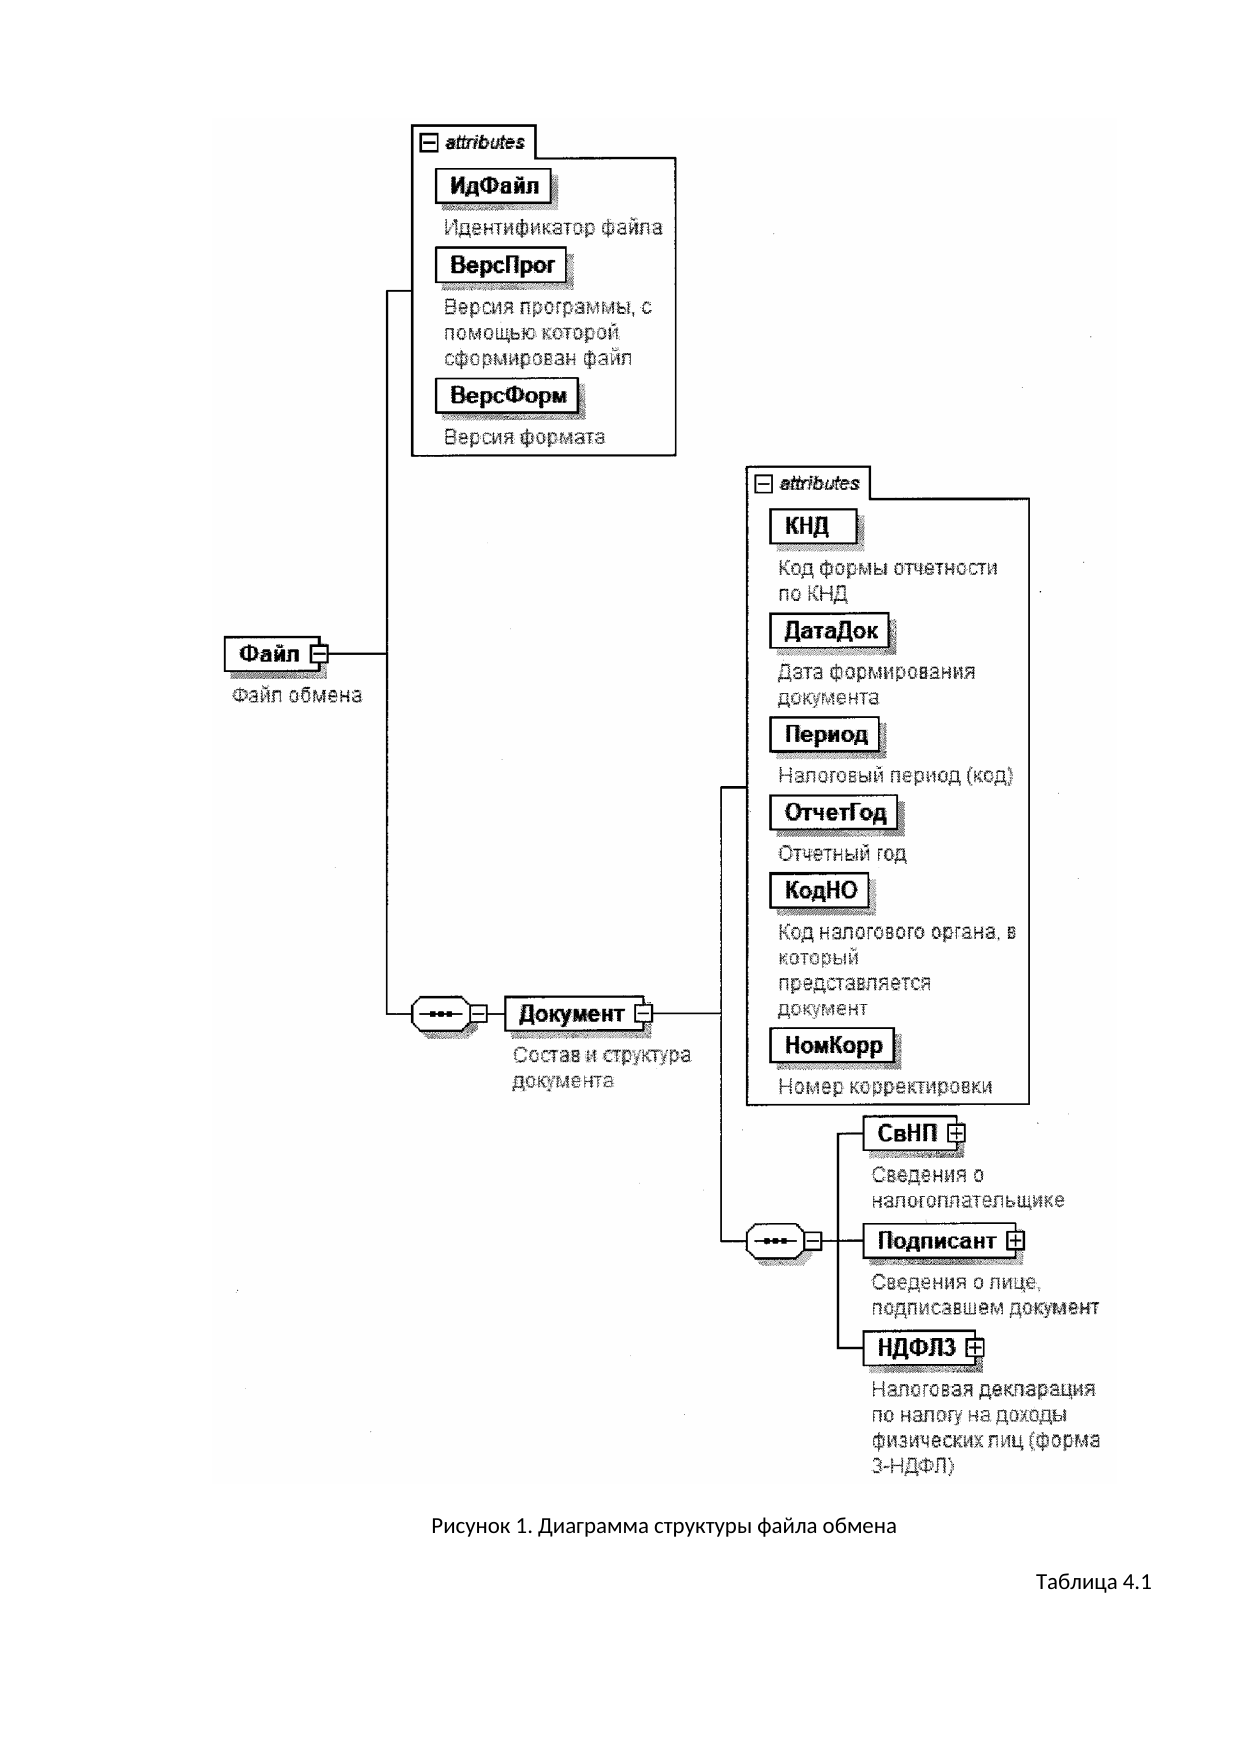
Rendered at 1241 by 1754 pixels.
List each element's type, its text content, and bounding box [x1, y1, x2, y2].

text Таблица 4.1 [177, 1567, 1152, 1595]
picture [212, 118, 1117, 1484]
text Рисунок 1. Диаграмма структуры файла обмена [177, 1511, 1152, 1539]
